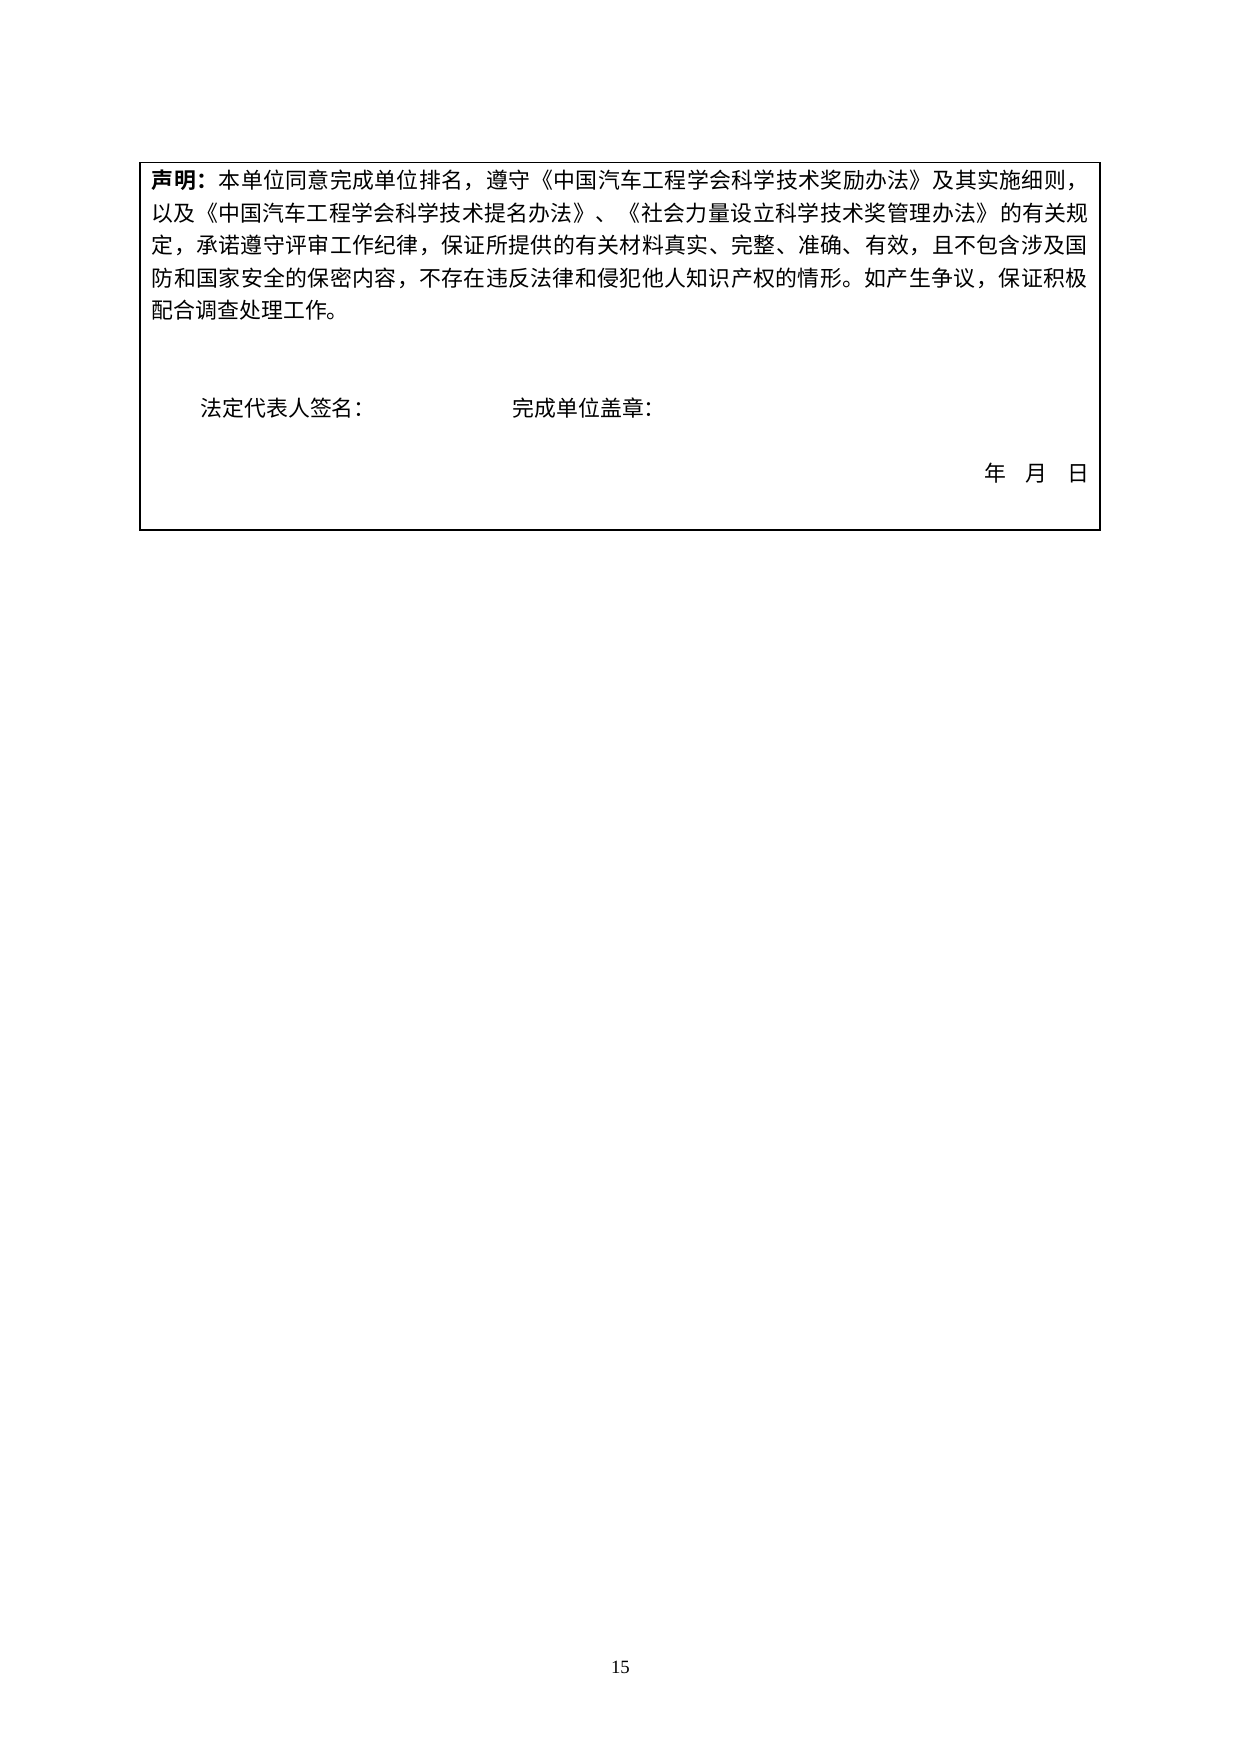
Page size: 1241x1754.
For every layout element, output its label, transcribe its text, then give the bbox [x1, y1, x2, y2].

table_cell 声明：本单位同意完成单位排名，遵守《中国汽车工程学会科学技术奖励办法》及其实施细则，以及《中国汽车工程学会科学技术提名办法》、《社会力量设立科学技术奖管理办法》的有关规定，承诺遵守评审工作纪律，保证所提供的有关材料真实、完整、准确、有效，且不包含涉及国防和国家安全的保密内容，不存在违反法律和侵犯他人知识产权的情形。如产生争议，保证积极配合调查处理工作。 法定代表人签名： 完成单位盖章： 年 月 日 [141, 163, 1099, 528]
